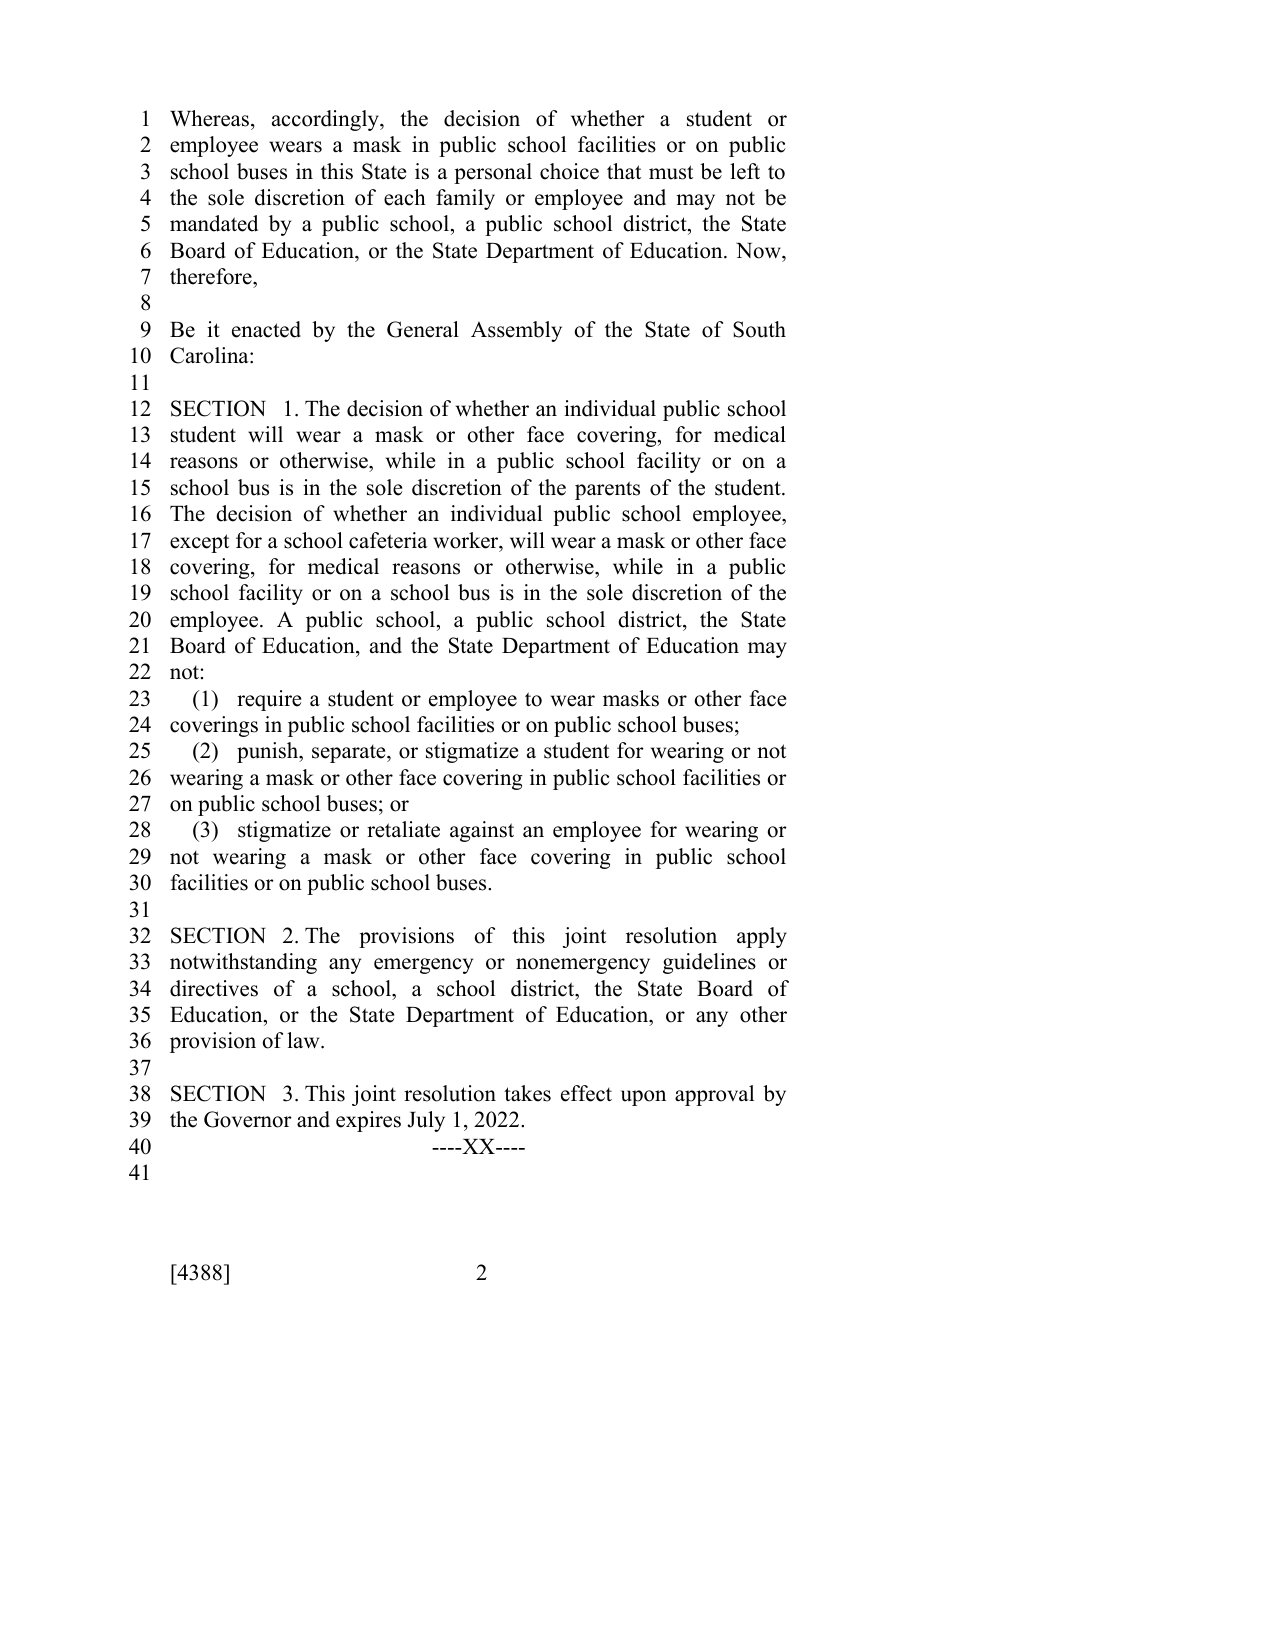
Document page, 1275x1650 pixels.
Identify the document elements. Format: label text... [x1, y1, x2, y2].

text Be it enacted by the General Assembly of the State of South Carolina: [169, 316, 787, 368]
text (3) stigmatize or retaliate against an employee for wearing or not wearing a mask or other face covering in public school facilities or on public school buses. [169, 817, 787, 896]
text SECTION 3. This joint resolution takes effect upon approval by the Governor and expires July 1, 2022. [169, 1080, 787, 1133]
text (1) require a student or employee to wear masks or other face coverings in public school facilities or on public school buses; [169, 685, 787, 737]
text (2) punish, separate, or stigmatize a student for wearing or not wearing a mask or other face covering in public school facilities or on public school buses; or [169, 737, 787, 817]
text Whereas, accordingly, the decision of whether a student or employee wears a mask in public school facilities or on public school buses in this State is a personal choice that must be left to the sole discretion of each family or employee and may not be mandated by a public school, a public school district, the State Board of Education, or the State Department of Education. Now, therefore, [169, 105, 787, 289]
text SECTION 1. The decision of whether an individual public school student will wear a mask or other face covering, for medical reasons or otherwise, while in a public school facility or on a school bus is in the sole discretion of the parents of the student. The decision of whether an individual public school employee, except for a school cafeteria worker, will wear a mask or other face covering, for medical reasons or otherwise, while in a public school facility or on a school bus is in the sole discretion of the employee. A public school, a public school district, the State Board of Education, and the State Department of Education may not: [169, 395, 787, 685]
text SECTION 2. The provisions of this joint resolution apply notwithstanding any emergency or nonemergency guidelines or directives of a school, a school district, the State Board of Education, or the State Department of Education, or any other provision of law. [169, 922, 787, 1054]
text ----XX---- [169, 1133, 787, 1159]
